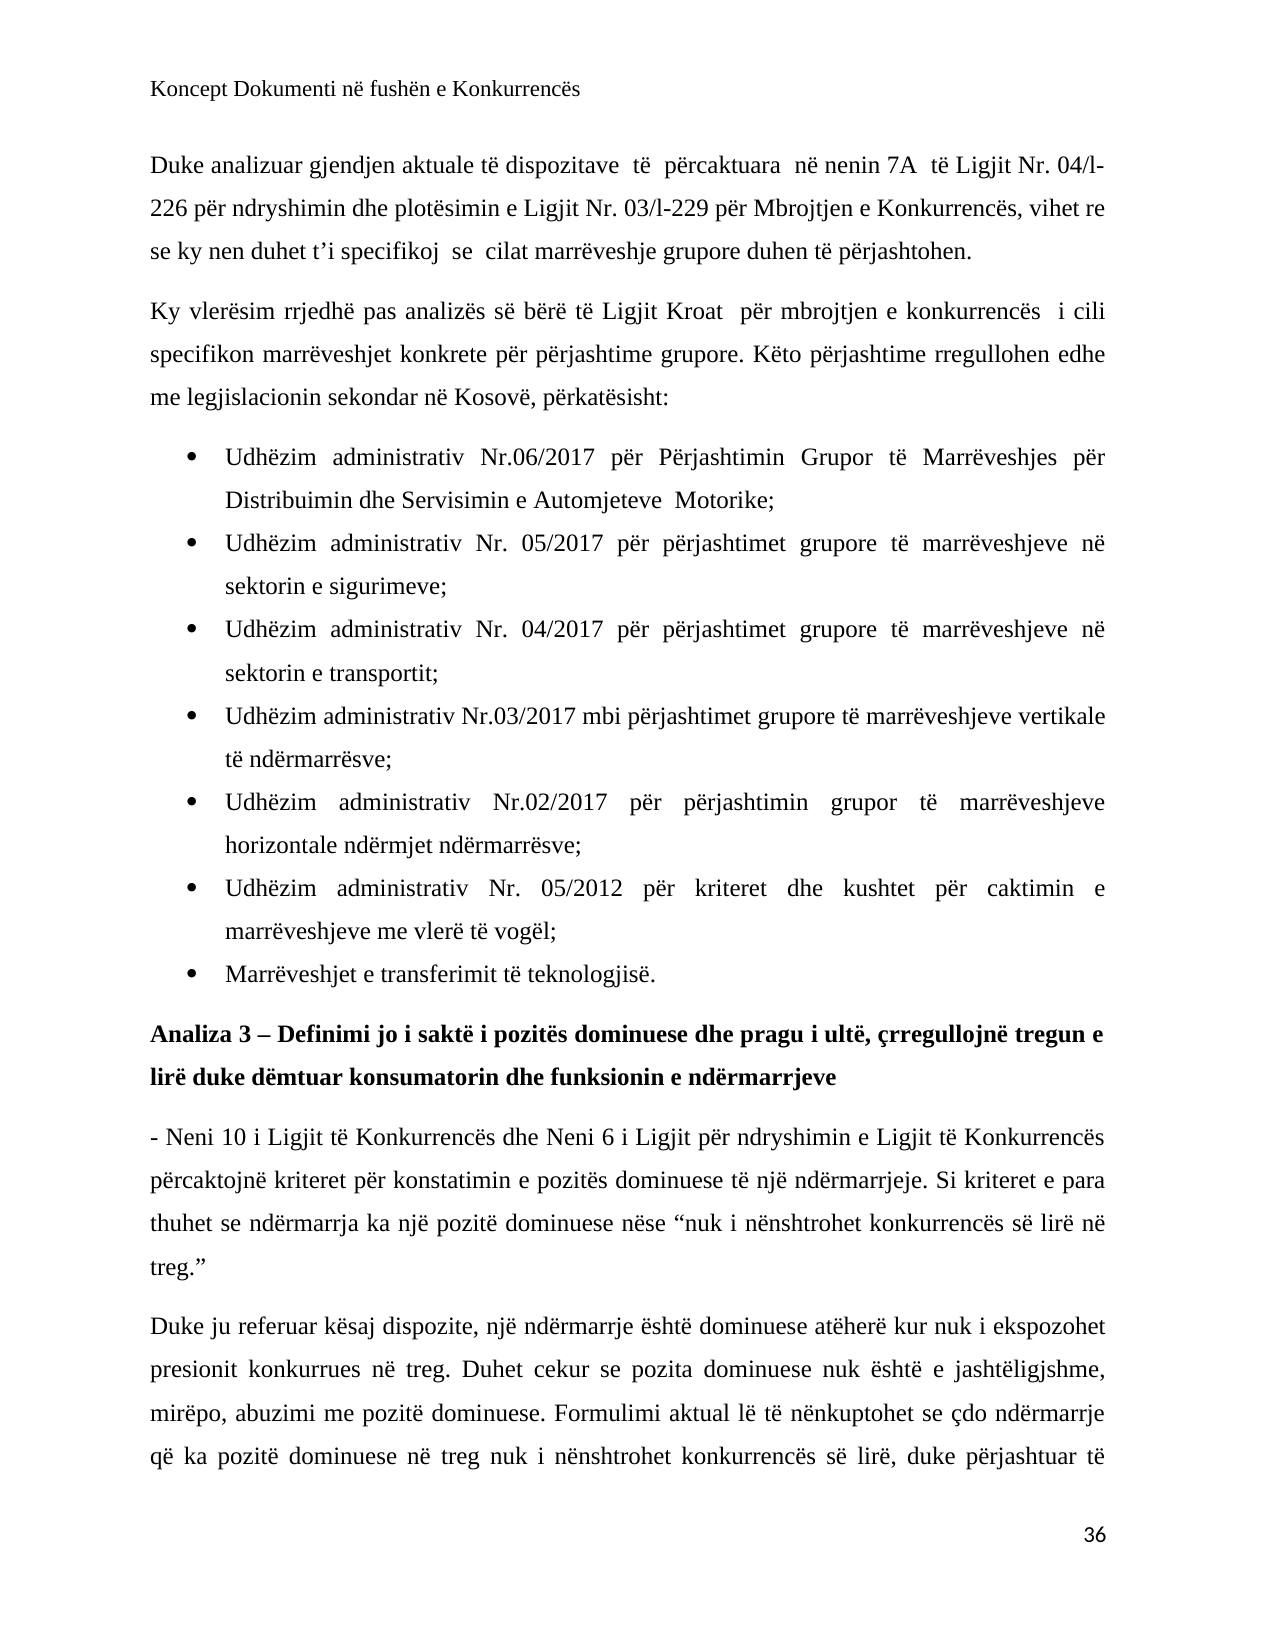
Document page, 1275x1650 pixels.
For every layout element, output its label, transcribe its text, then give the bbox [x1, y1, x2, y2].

list Udhëzim administrativ Nr.02/2017 për përjashtimin grupor të marrëveshjeve horizontale ndërmjet ndërmarrësve; [187, 787, 1106, 859]
list Udhëzim administrativ Nr. 05/2017 për përjashtimet grupore të marrëveshjeve në sektorin e sigurimeve; [187, 528, 1106, 600]
text Ky vlerësim rrjedhë pas analizës së bërë të Ligjit Kroat për mbrojtjen e konkurrencës i cili specifikon marrëveshjet konkrete për përjashtime grupore. Këto përjashtime rregullohen edhe me legjislacionin sekondar në Kosovë, përkatësisht: [150, 296, 1106, 411]
text Duke analizuar gjendjen aktuale të dispozitave të përcaktuara në nenin 7A të Ligjit Nr. 04/l-226 për ndryshimin dhe plotësimin e Ligjit Nr. 03/l-229 për Mbrojtjen e Konkurrencës, vihet re se ky nen duhet t’i specifikoj se cilat marrëveshje grupore duhen të përjashtohen. [150, 150, 1106, 265]
text - Neni 10 i Ligjit të Konkurrencës dhe Neni 6 i Ligjit për ndryshimin e Ligjit të Konkurrencës përcaktojnë kriteret për konstatimin e pozitës dominuese të një ndërmarrjeje. Si kriteret e para thuhet se ndërmarrja ka një pozitë dominuese nëse “nuk i nënshtrohet konkurrencës së lirë në treg.” [150, 1122, 1106, 1280]
list Marrëveshjet e transferimit të teknologjisë. [187, 959, 1106, 988]
text Analiza 3 – Definimi jo i saktë i pozitës dominuese dhe pragu i ultë, çrregullojnë tregun e lirë duke dëmtuar konsumatorin dhe funksionin e ndërmarrjeve [150, 1019, 1106, 1091]
list Udhëzim administrativ Nr.03/2017 mbi përjashtimet grupore të marrëveshjeve vertikale të ndërmarrësve; [187, 701, 1106, 773]
list Udhëzim administrativ Nr. 04/2017 për përjashtimet grupore të marrëveshjeve në sektorin e transportit; [187, 614, 1106, 686]
list Udhëzim administrativ Nr. 05/2012 për kriteret dhe kushtet për caktimin e marrëveshjeve me vlerë të vogël; [187, 873, 1106, 945]
list Udhëzim administrativ Nr.06/2017 për Përjashtimin Grupor të Marrëveshjes për Distribuimin dhe Servisimin e Automjeteve Motorike; [187, 442, 1106, 514]
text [150, 1311, 1106, 1469]
